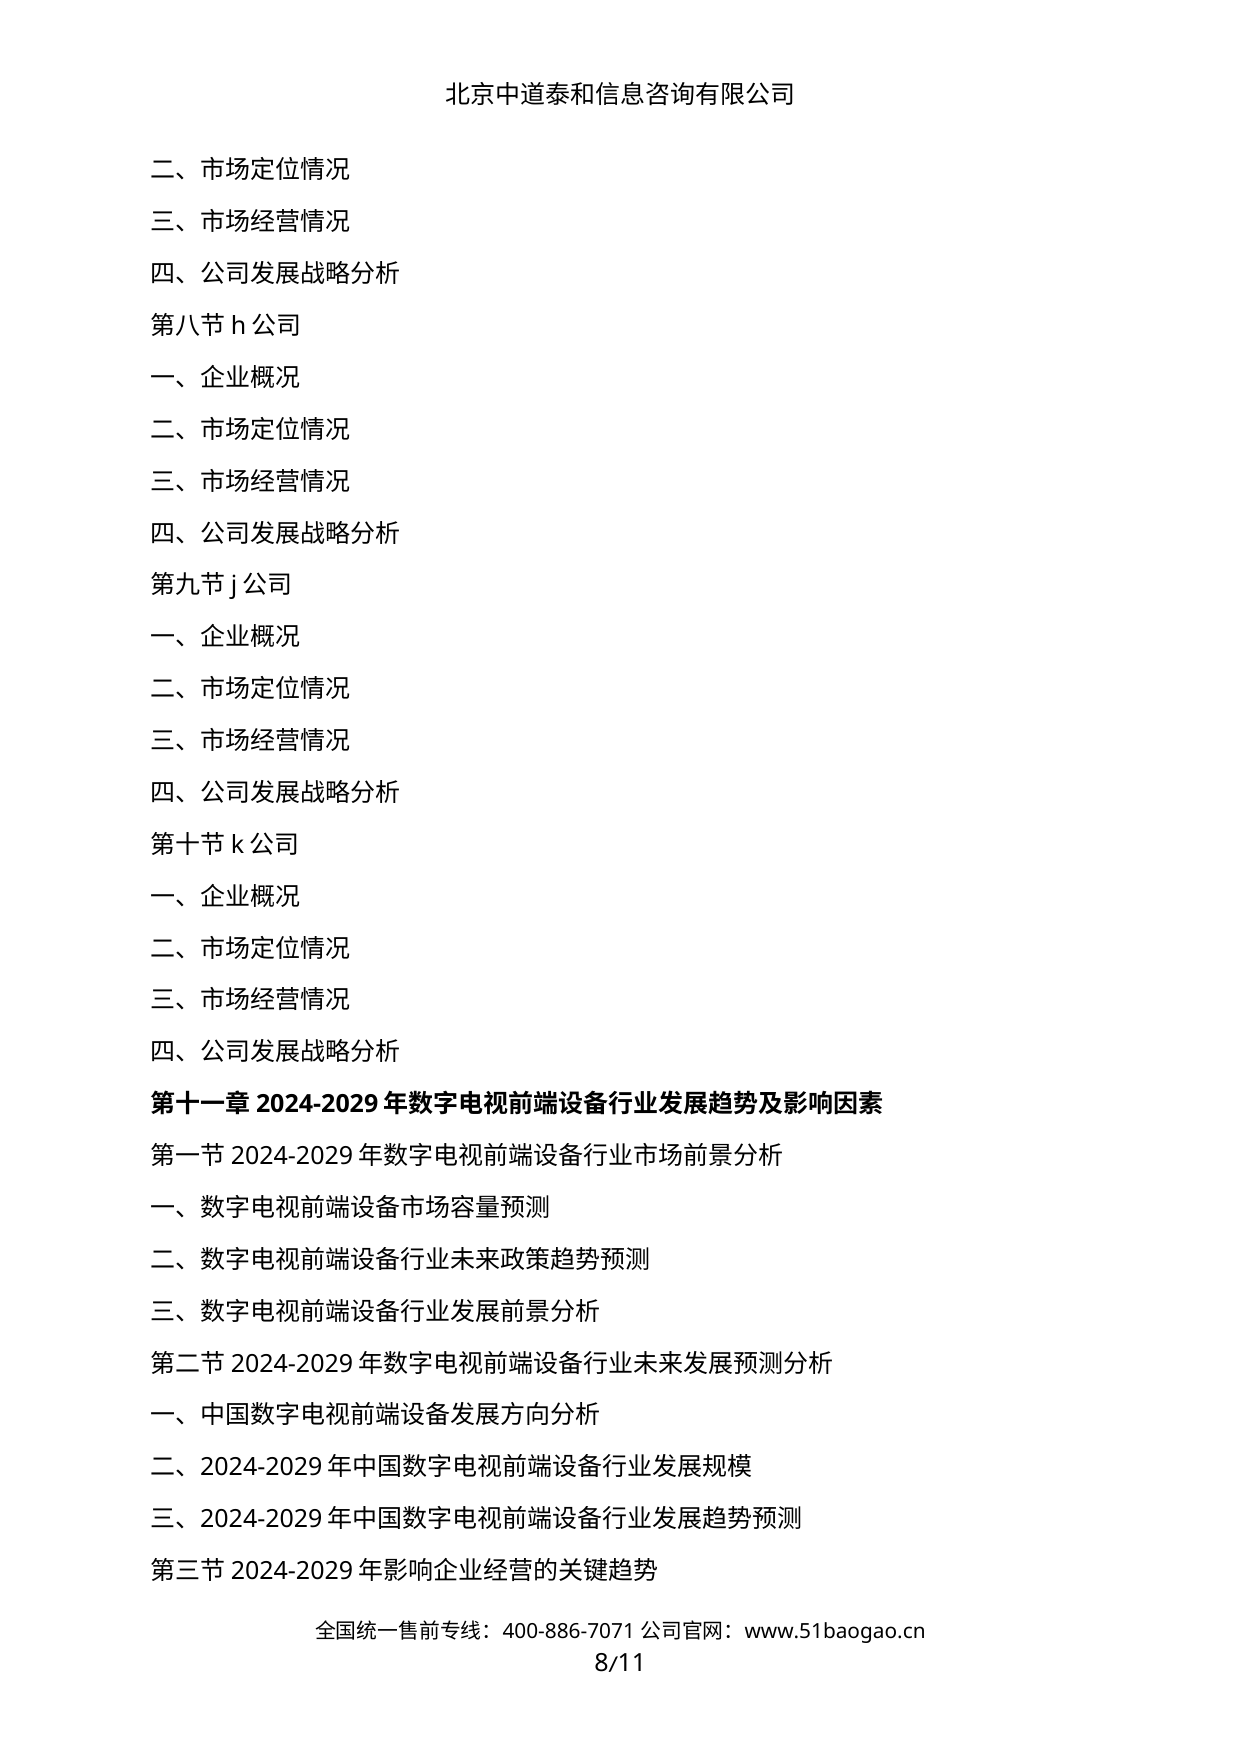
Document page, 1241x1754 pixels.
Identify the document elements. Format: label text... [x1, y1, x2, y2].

text 一、中国数字电视前端设备发展方向分析 [150, 1395, 1090, 1431]
text 四、公司发展战略分析 [150, 513, 1090, 549]
text 三、市场经营情况 [150, 980, 1090, 1016]
text 二、市场定位情况 [150, 928, 1090, 964]
text 第十节 k公司 [150, 824, 1090, 861]
text 二、市场定位情况 [150, 669, 1090, 705]
text 四、公司发展战略分析 [150, 1032, 1090, 1068]
text 四、公司发展战略分析 [150, 254, 1090, 290]
text 三、市场经营情况 [150, 721, 1090, 757]
text 第三节 2024-2029年影响企业经营的关键趋势 [150, 1551, 1090, 1587]
text 三、数字电视前端设备行业发展前景分析 [150, 1291, 1090, 1327]
text 二、数字电视前端设备行业未来政策趋势预测 [150, 1239, 1090, 1276]
text 二、市场定位情况 [150, 409, 1090, 446]
text 第十一章 2024-2029年数字电视前端设备行业发展趋势及影响因素 [150, 1084, 1090, 1120]
text 三、市场经营情况 [150, 461, 1090, 497]
text 二、2024-2029年中国数字电视前端设备行业发展规模 [150, 1447, 1090, 1483]
text 第二节 2024-2029年数字电视前端设备行业未来发展预测分析 [150, 1343, 1090, 1379]
text 第一节 2024-2029年数字电视前端设备行业市场前景分析 [150, 1136, 1090, 1172]
text 第八节 h公司 [150, 306, 1090, 342]
text 二、市场定位情况 [150, 150, 1090, 186]
text 一、数字电视前端设备市场容量预测 [150, 1187, 1090, 1224]
text 三、市场经营情况 [150, 202, 1090, 238]
text 一、企业概况 [150, 357, 1090, 394]
text 一、企业概况 [150, 617, 1090, 653]
text 第九节 j公司 [150, 565, 1090, 601]
text 四、公司发展战略分析 [150, 772, 1090, 809]
text 一、企业概况 [150, 876, 1090, 912]
text 三、2024-2029年中国数字电视前端设备行业发展趋势预测 [150, 1499, 1090, 1535]
